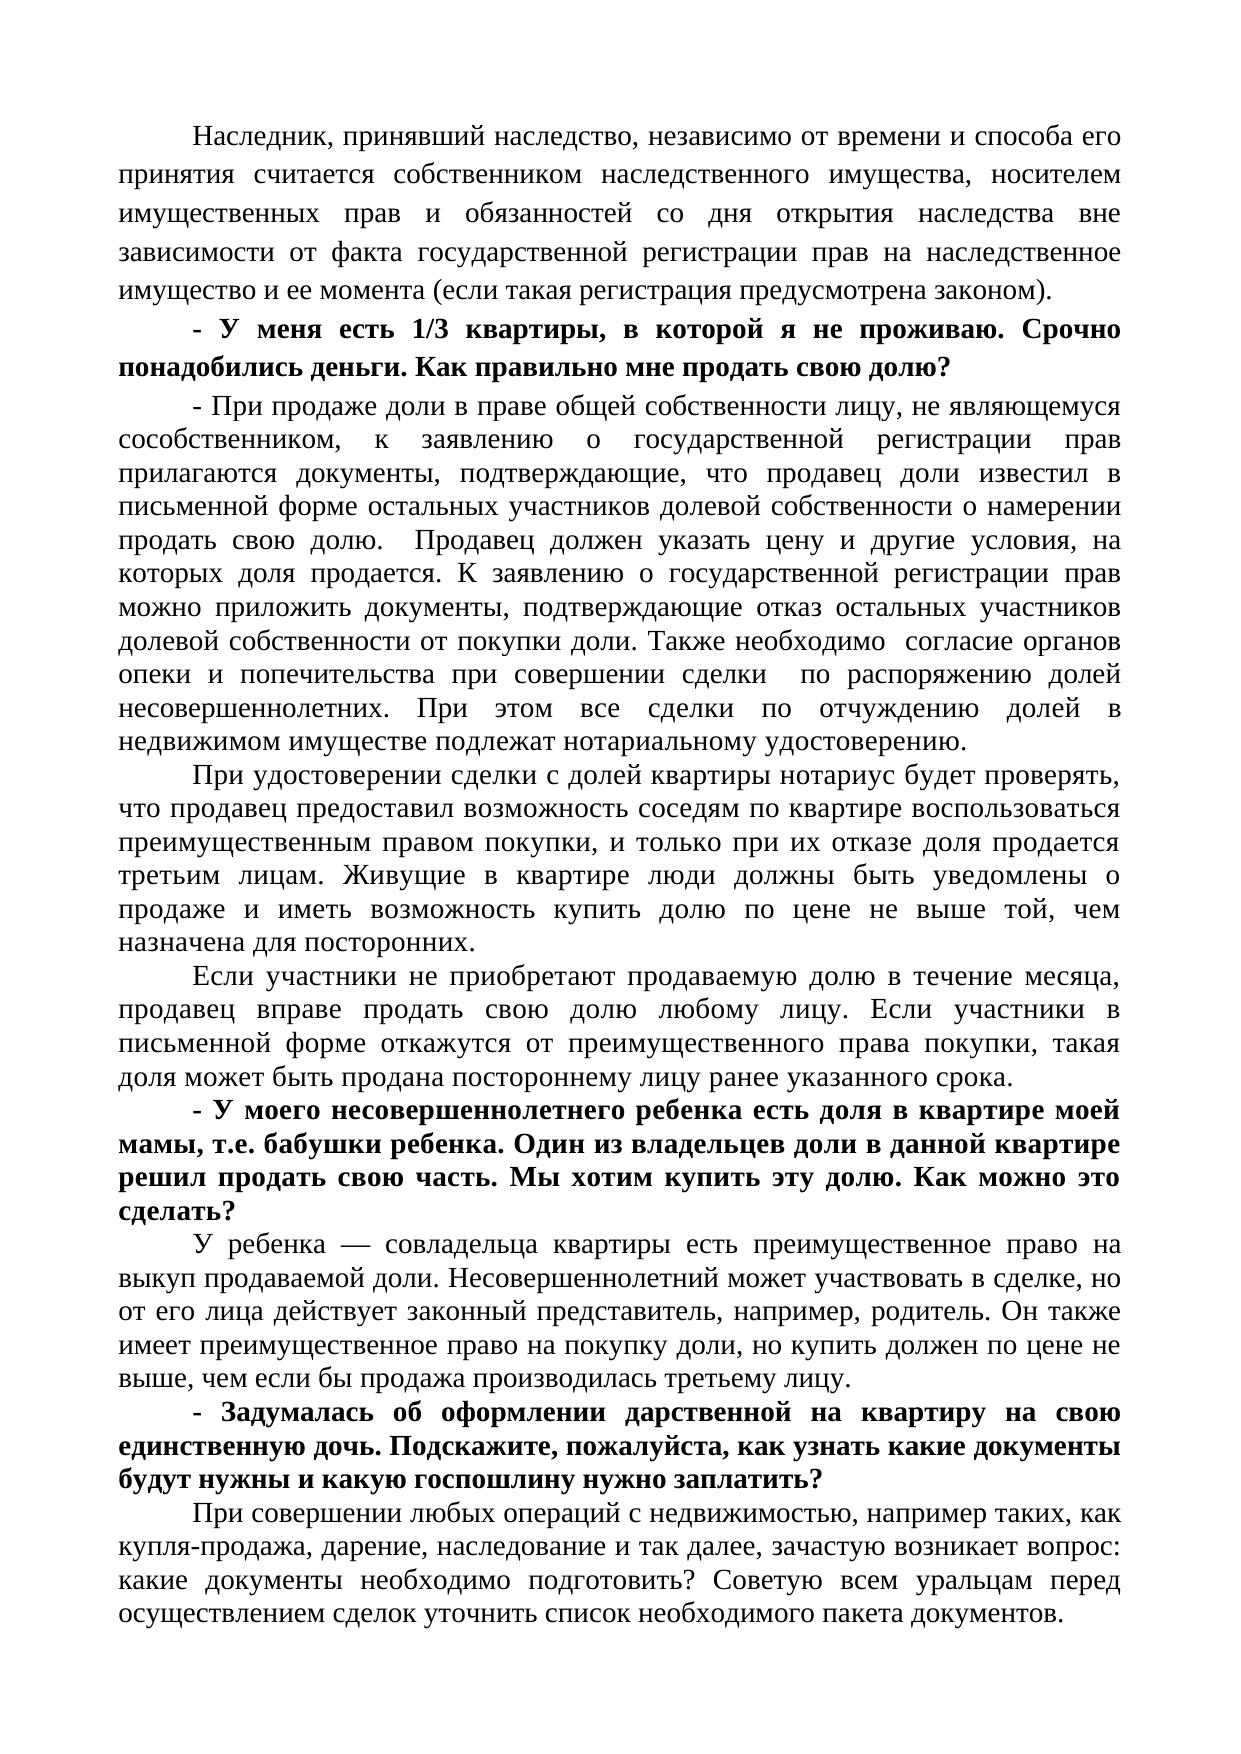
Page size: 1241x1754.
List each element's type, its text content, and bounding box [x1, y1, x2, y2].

text - У моего несовершеннолетнего ребенка есть доля в квартире моей мамы, т.е. бабушки ребенка. Один из владельцев доли в данной квартире решил продать свою часть. Мы хотим купить эту долю. Как можно это сделать? [118, 1092, 1122, 1226]
text - При продаже доли в праве общей собственности лицу, не являющемуся сособственником, к заявлению о государственной регистрации прав прилагаются документы, подтверждающие, что продавец доли известил в письменной форме остальных участников долевой собственности о намерении продать свою долю. Продавец должен указать цену и другие условия, на которых доля продается. К заявлению о государственной регистрации прав можно приложить документы, подтверждающие отказ остальных участников долевой собственности от покупки доли. Также необходимо согласие органов опеки и попечительства при совершении сделки по распоряжению долей несовершеннолетних. При этом все сделки по отчуждению долей в недвижимом имуществе подлежат нотариальному удостоверению. [118, 690, 1122, 757]
text Если участники не приобретают продаваемую долю в течение месяца, продавец вправе продать свою долю любому лицу. Если участники в письменной форме откажутся от преимущественного права покупки, такая доля может быть продана постороннему лицу ранее указанного срока. [118, 958, 1122, 1092]
text - Задумалась об оформлении дарственной на квартиру на свою единственную дочь. Подскажите, пожалуйста, как узнать какие документы будут нужны и какую госпошлину нужно заплатить? [118, 1394, 1122, 1495]
text При совершении любых операций с недвижимостью, например таких, как купля-продажа, дарение, наследование и так далее, зачастую возникает вопрос: какие документы необходимо подготовить? Советую всем уральцам перед осуществлением сделок уточнить список необходимого пакета документов. [118, 1495, 1122, 1629]
text У ребенка — совладельца квартиры есть преимущественное право на выкуп продаваемой доли. Несовершеннолетний может участвовать в сделке, но от его лица действует законный представитель, например, родитель. Он также имеет преимущественное право на покупку доли, но купить должен по цене не выше, чем если бы продажа производилась третьему лицу. [118, 1226, 1122, 1394]
list Наследник, принявший наследство, независимо от времени и способа его принятия считается собственником наследственного имущества, носителем имущественных прав и обязанностей со дня открытия наследства вне зависимости от факта государственной регистрации прав на наследственное имущество и ее момента (если такая регистрация предусмотрена законом). [118, 118, 1122, 306]
text При удостоверении сделки с долей квартиры нотариус будет проверять, что продавец предоставил возможность соседям по квартире воспользоваться преимущественным правом покупки, и только при их отказе доля продается третьим лицам. Живущие в квартире люди должны быть уведомлены о продаже и иметь возможность купить долю по цене не выше той, чем назначена для посторонних. [118, 757, 1122, 958]
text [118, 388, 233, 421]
list - У меня есть 1/3 квартиры, в которой я не проживаю. Срочно понадобились деньги. Как правильно мне продать свою долю? [118, 311, 1122, 383]
